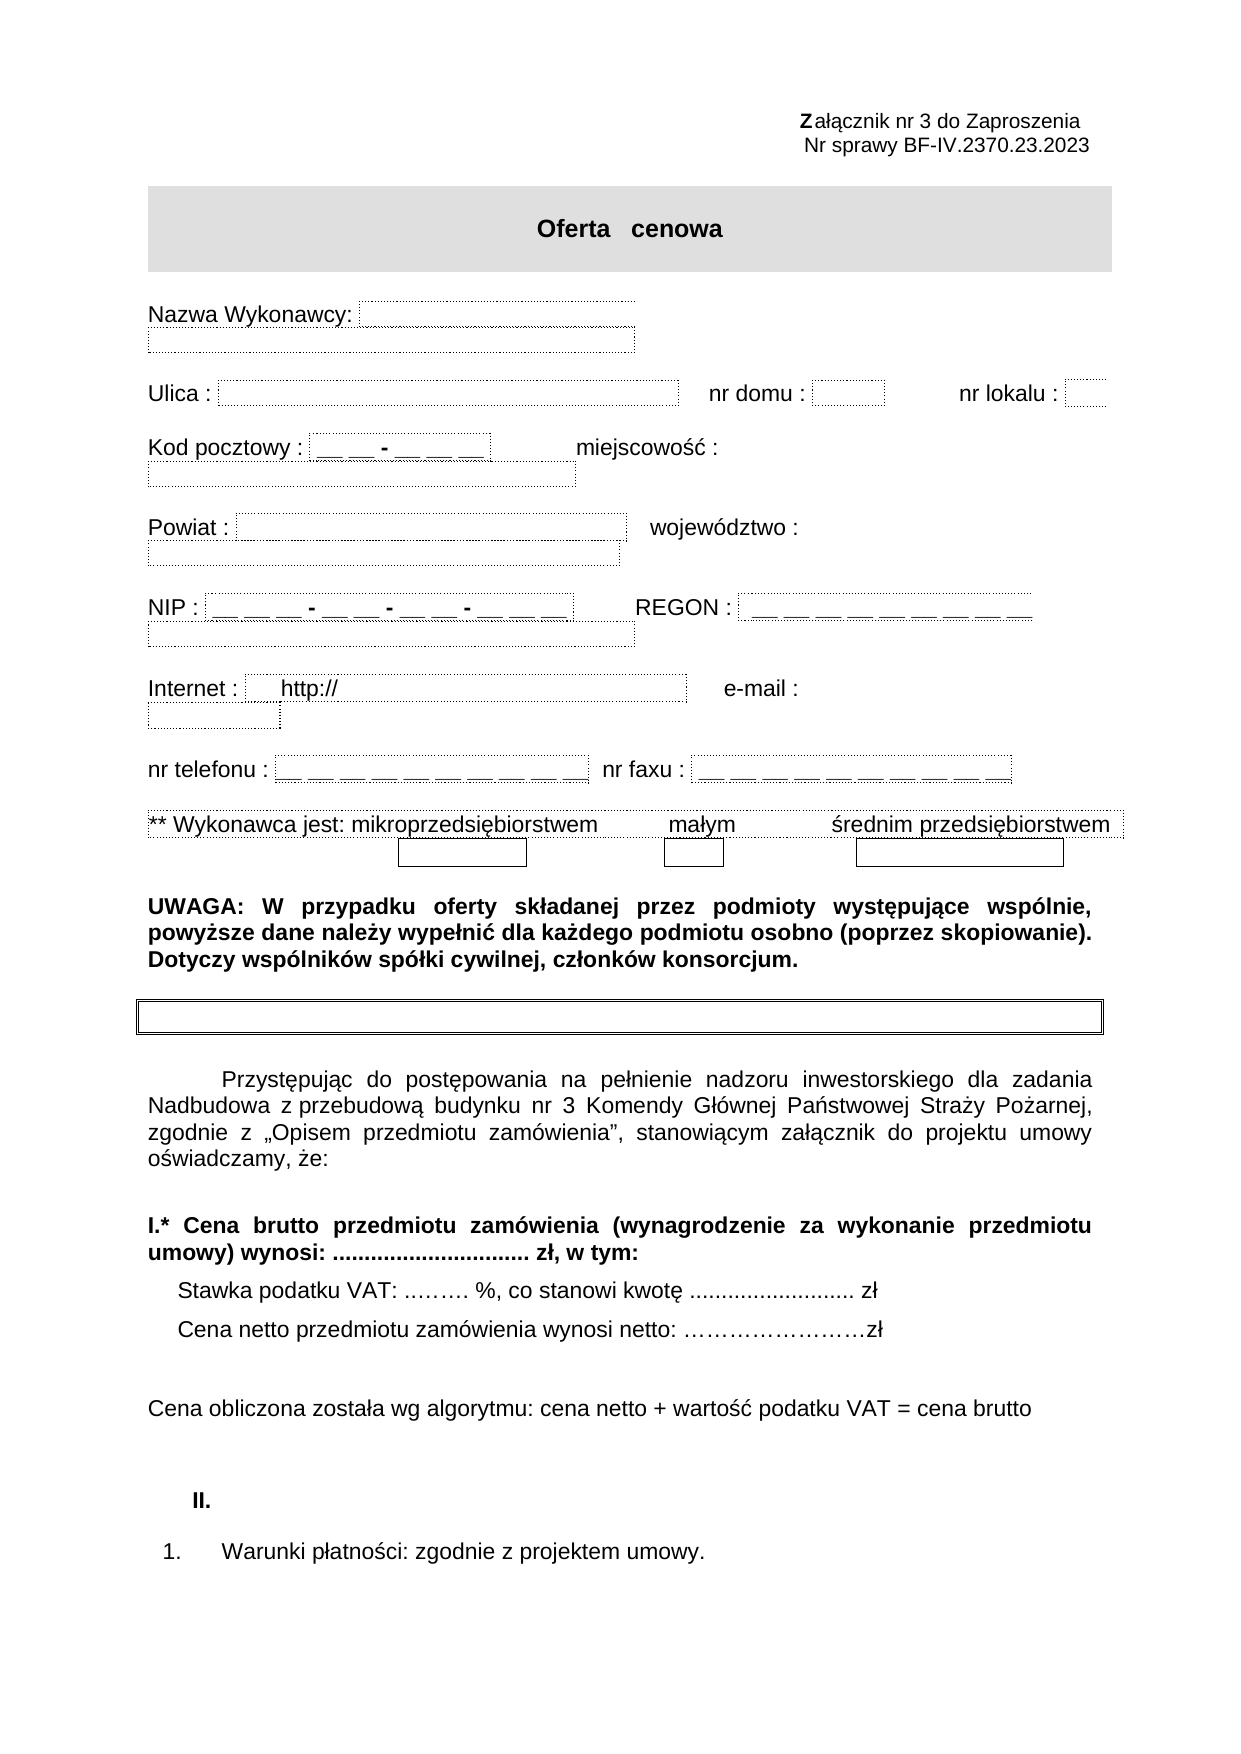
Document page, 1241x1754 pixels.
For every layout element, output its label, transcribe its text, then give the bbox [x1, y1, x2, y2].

text Powiat : województwo : [148, 514, 1112, 566]
text nr telefonu : __ __ __ __ __ __ __ __ __ __ nr faxu : __ __ __ __ __ __ __ __ __ __ [148, 755, 1160, 783]
text Oferta cenowa [148, 214, 1112, 243]
text Cena netto przedmiotu zamówienia wynosi netto: ……………………zł [177, 1316, 1093, 1342]
table_header [857, 839, 1063, 866]
text NIP : __ __ __ - __ __ - __ __ - __ __ __ REGON : __ __ __ __ __ __ __ __ __ [148, 593, 1142, 647]
text Przystępując do postępowania na pełnienie nadzoru inwestorskiego dla zadania Nadbudowa z przebudową budynku nr 3 Komendy Głównej Państwowej Straży Pożarnej, zgodnie z „Opisem przedmiotu zamówienia”, stanowiącym załącznik do projektu umowy oświadczamy, że: [148, 1066, 1093, 1171]
list Warunki płatności: zgodnie z projektem umowy. [162, 1538, 1112, 1564]
text UWAGA: W przypadku oferty składanej przez podmioty występujące wspólnie, powyższe dane należy wypełnić dla każdego podmiotu osobno (poprzez skopiowanie). Dotyczy wspólników spółki cywilnej, członków konsorcjum. [148, 893, 1093, 972]
list II. [192, 1487, 1093, 1513]
text Cena obliczona została wg algorytmu: cena netto + wartość podatku VAT = cena brutto [148, 1395, 1112, 1422]
text Kod pocztowy : __ __ - __ __ __ miejscowość : [148, 432, 1112, 487]
text Stawka podatku VAT: ..……. %, co stanowi kwotę .......................... zł [177, 1277, 1093, 1304]
text Internet : http:// e-mail : [148, 674, 1112, 729]
table_header [665, 839, 723, 866]
text I.* Cena brutto przedmiotu zamówienia (wynagrodzenie za wykonanie przedmiotu umowy) wynosi: ............................... zł, w tym: [148, 1212, 1093, 1265]
text ** Wykonawca jest: mikroprzedsiębiorstwem małym średnim przedsiębiorstwem [148, 810, 1160, 838]
text Nazwa Wykonawcy: [148, 301, 1112, 353]
table_header [527, 838, 664, 866]
table_header [724, 838, 856, 866]
table_header [399, 839, 526, 866]
text Ulica : nr domu : nr lokalu : [148, 380, 1112, 406]
